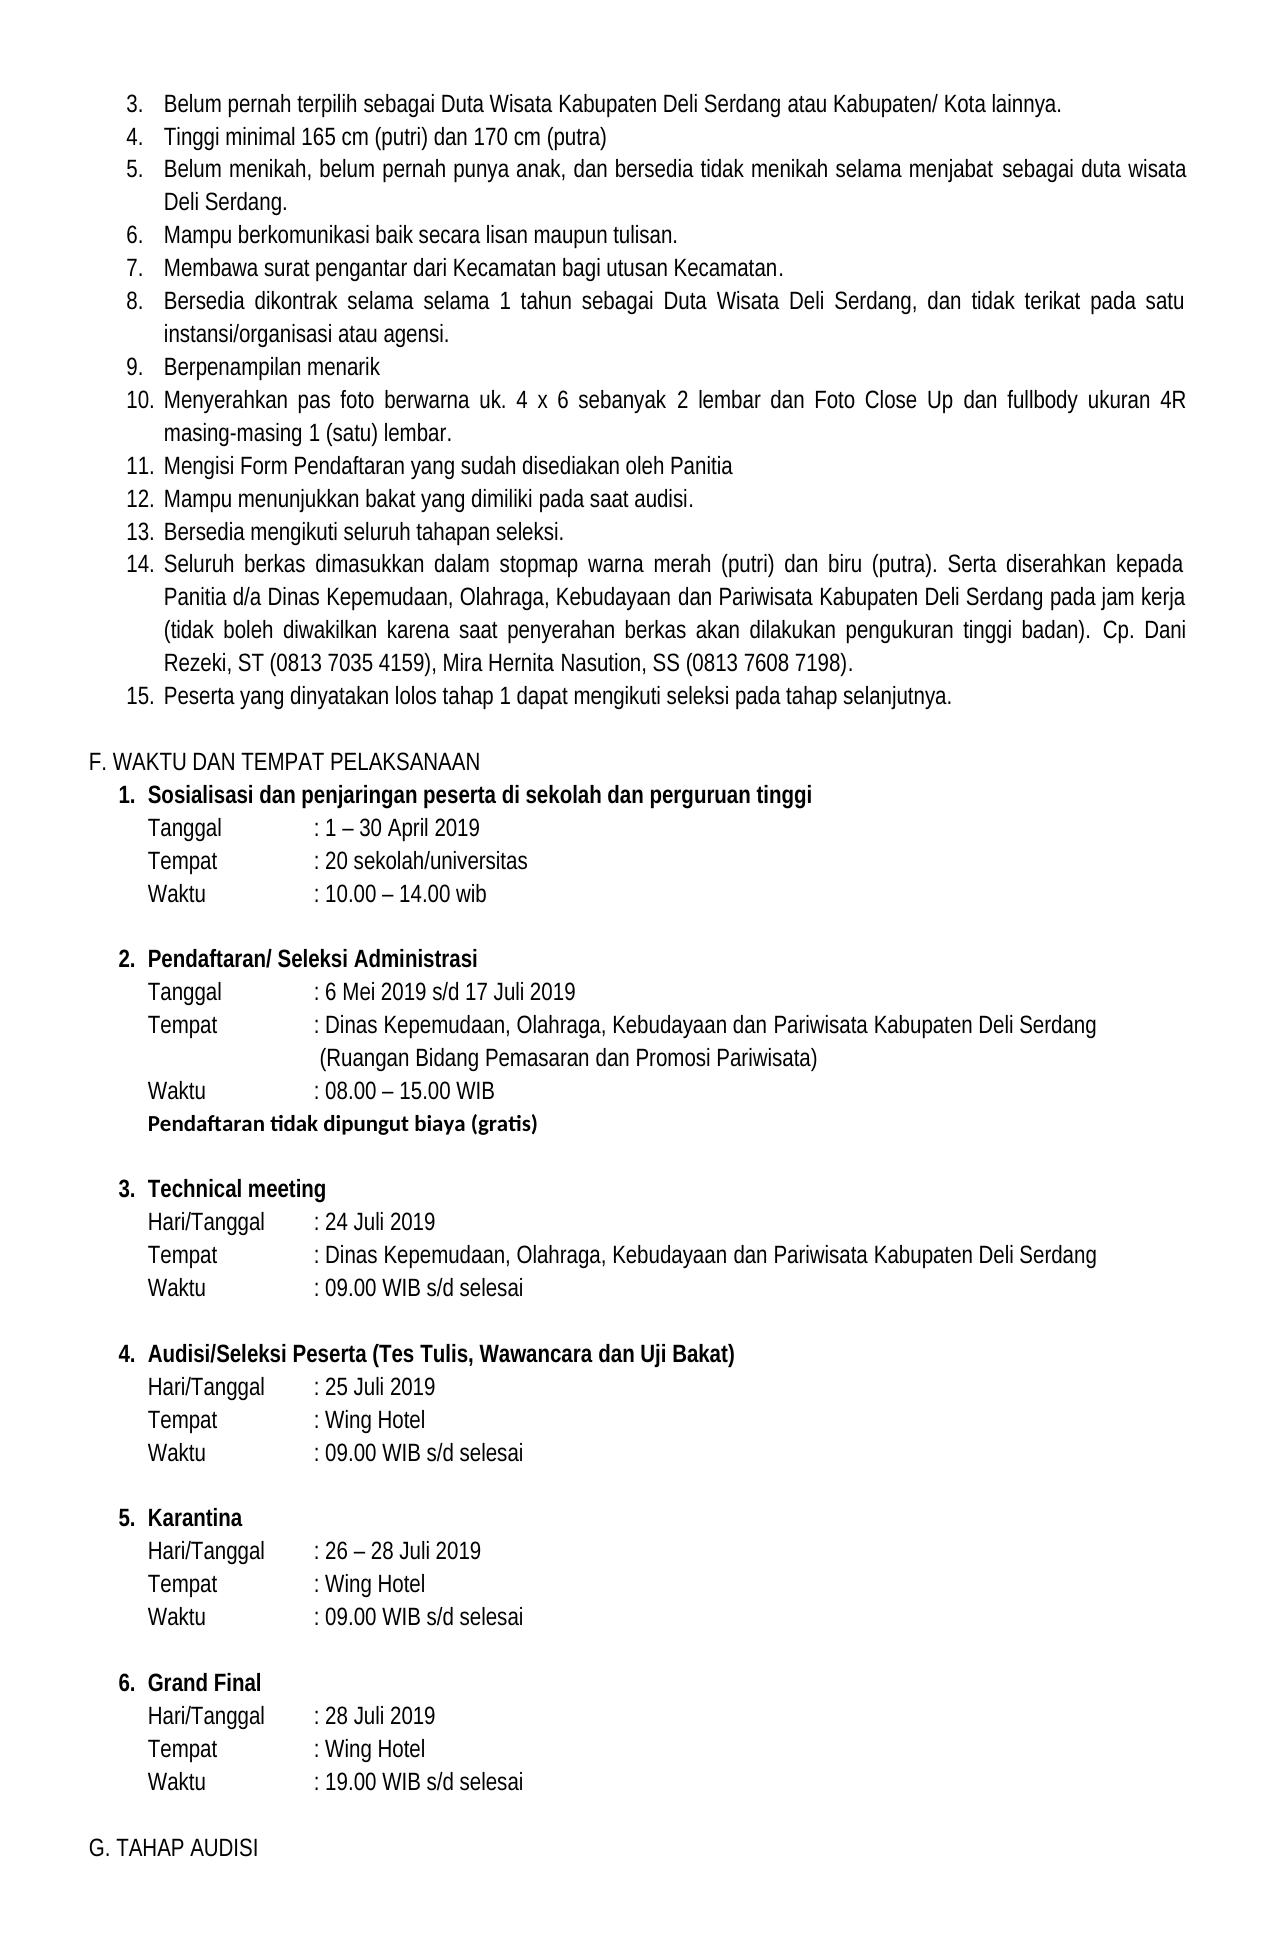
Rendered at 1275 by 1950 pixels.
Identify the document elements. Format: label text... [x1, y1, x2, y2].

list Belum pernah terpilih sebagai Duta Wisata Kabupaten Deli Serdang atau Kabupaten/ Kota lainnya. [126, 89, 1186, 117]
text Hari/Tanggal : 25 Juli 2019 [148, 1372, 1186, 1400]
list Membawa surat pengantar dari Kecamatan bagi utusan Kecamatan. [126, 253, 1186, 282]
list Mengisi Form Pendaftaran yang sudah disediakan oleh Panitia [126, 451, 1186, 479]
list Technical meeting [118, 1174, 1186, 1203]
list Grand Final [118, 1668, 1186, 1697]
text (Ruangan Bidang Pemasaran dan Promosi Pariwisata) [148, 1043, 1186, 1072]
text Waktu : 19.00 WIB s/d selesai [148, 1767, 1186, 1795]
list Bersedia dikontrak selama selama 1 tahun sebagai Duta Wisata Deli Serdang, dan tidak terikat pada satu instansi/organisasi atau agensi. [126, 286, 1186, 348]
list Belum menikah, belum pernah punya anak, dan bersedia tidak menikah selama menjabat sebagai duta wisata Deli Serdang. [126, 154, 1186, 216]
list Seluruh berkas dimasukkan dalam stopmap warna merah (putri) dan biru (putra). Serta diserahkan kepada Panitia d/a Dinas Kepemudaan, Olahraga, Kebudayaan dan Pariwisata Kabupaten Deli Serdang pada jam kerja (tidak boleh diwakilkan karena saat penyerahan berkas akan dilakukan pengukuran tinggi badan). Cp. Dani Rezeki, ST (0813 7035 4159), Mira Hernita Nasution, SS (0813 7608 7198). [126, 549, 1186, 677]
list Waktu : 10.00 – 14.00 wib [148, 879, 1186, 907]
list Menyerahkan pas foto berwarna uk. 4 x 6 sebanyak 2 lembar dan Foto Close Up dan fullbody ukuran 4R masing-masing 1 (satu) lembar. [126, 385, 1186, 446]
list Pendaftaran/ Seleksi Administrasi [118, 944, 1186, 973]
text Hari/Tanggal : 28 Juli 2019 [148, 1701, 1186, 1729]
text Tanggal : 6 Mei 2019 s/d 17 Juli 2019 [148, 977, 1186, 1006]
list Tanggal : 1 – 30 April 2019 [148, 813, 1186, 841]
text Tempat : Wing Hotel [148, 1404, 1186, 1433]
text G. TAHAP AUDISI [89, 1832, 1186, 1861]
list Sosialisasi dan penjaringan peserta di sekolah dan perguruan tinggi [118, 780, 1186, 808]
list Tempat : 20 sekolah/universitas [148, 846, 1186, 874]
text Tempat : Dinas Kepemudaan, Olahraga, Kebudayaan dan Pariwisata Kabupaten Deli Serdang [148, 1010, 1186, 1039]
list Karantina [118, 1503, 1186, 1532]
text Pendaftaran tidak dipungut biaya (gratis) [148, 1109, 1186, 1137]
text Waktu : 09.00 WIB s/d selesai [148, 1437, 1186, 1466]
list Tinggi minimal 165 cm (putri) dan 170 cm (putra) [126, 122, 1186, 150]
text Tempat : Wing Hotel [148, 1569, 1186, 1598]
list Bersedia mengikuti seluruh tahapan seleksi. [126, 517, 1186, 545]
text Tempat : Wing Hotel [148, 1734, 1186, 1762]
text Hari/Tanggal : 24 Juli 2019 [148, 1207, 1186, 1236]
list Peserta yang dinyatakan lolos tahap 1 dapat mengikuti seleksi pada tahap selanjutnya. [126, 681, 1186, 710]
text Hari/Tanggal : 26 – 28 Juli 2019 [148, 1536, 1186, 1565]
text Tempat : Dinas Kepemudaan, Olahraga, Kebudayaan dan Pariwisata Kabupaten Deli Serdang [148, 1240, 1186, 1269]
text Waktu : 09.00 WIB s/d selesai [148, 1273, 1186, 1302]
list Mampu berkomunikasi baik secara lisan maupun tulisan. [126, 220, 1186, 249]
list Berpenampilan menarik [126, 352, 1186, 381]
list Mampu menunjukkan bakat yang dimiliki pada saat audisi. [126, 484, 1186, 512]
text Waktu : 08.00 – 15.00 WIB [148, 1076, 1186, 1105]
text Waktu : 09.00 WIB s/d selesai [148, 1602, 1186, 1631]
list Audisi/Seleksi Peserta (Tes Tulis, Wawancara dan Uji Bakat) [118, 1339, 1186, 1367]
text F. WAKTU DAN TEMPAT PELAKSANAAN [89, 747, 1186, 776]
